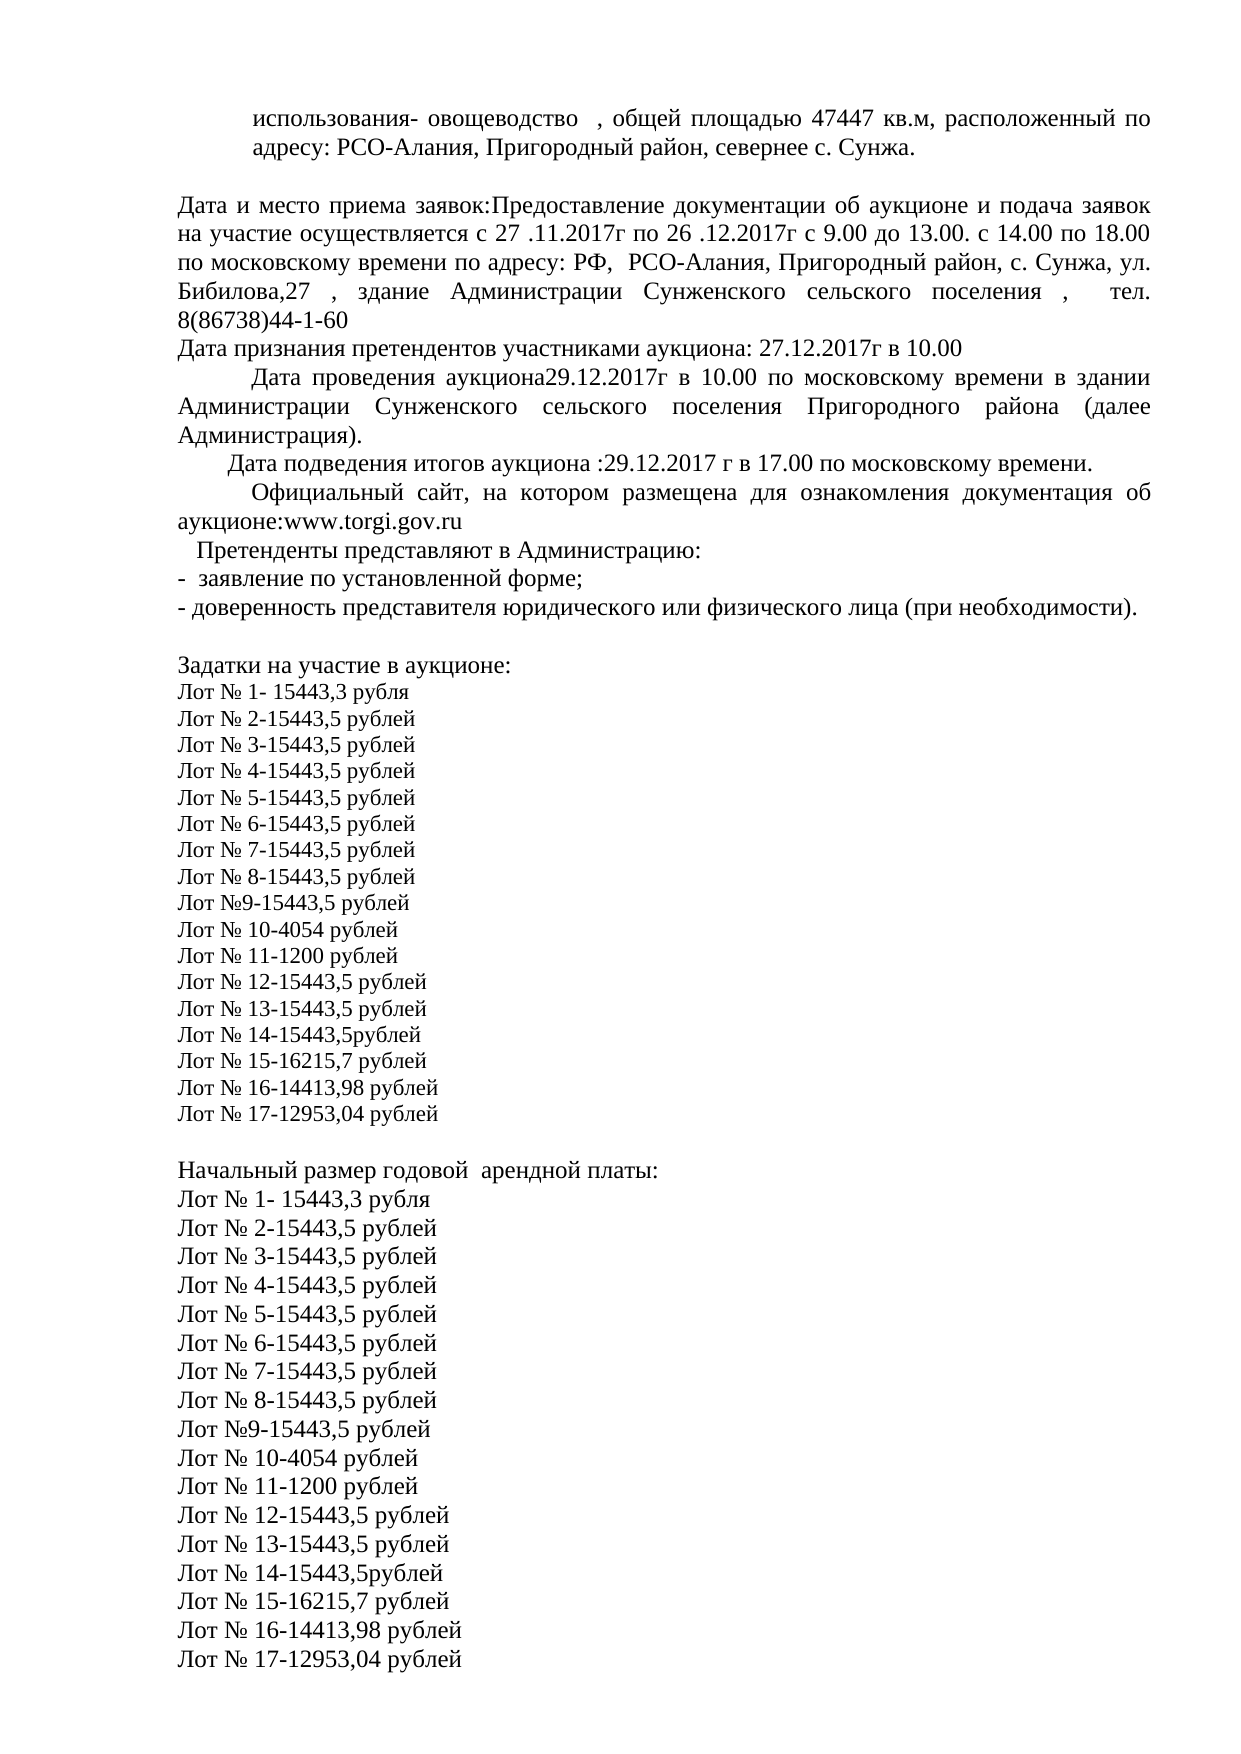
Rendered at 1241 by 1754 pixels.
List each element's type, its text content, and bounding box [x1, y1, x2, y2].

text Лот № 10-4054 рублей [177, 916, 1152, 942]
text Лот № 6-15443,5 рублей [177, 810, 1152, 837]
text Лот № 17-12953,04 рублей [177, 1644, 1152, 1673]
text Дата проведения аукциона29.12.2017г в 10.00 по московскому времени в здании Администрации Сунженского сельского поселения Пригородного района (далее Администрация). [177, 362, 1152, 448]
text Дата и место приема заявок:Предоставление документации об аукционе и подача заявок на участие осуществляется с 27 .11.2017г по 26 .12.2017г с 9.00 до 13.00. с 14.00 по 18.00 по московскому времени по адресу: РФ, РСО-Алания, Пригородный район, с. Сунжа, ул. Бибилова,27 , здание Администрации Сунженского сельского поселения , тел. 8(86738)44-1-60 [177, 190, 1152, 333]
text Лот № 15-16215,7 рублей [177, 1047, 1152, 1074]
text Лот № 2-15443,5 рублей [177, 1213, 1152, 1241]
text Лот № 10-4054 рублей [177, 1443, 1152, 1471]
text Лот № 3-15443,5 рублей [177, 731, 1152, 757]
text Лот № 14-15443,5рублей [177, 1558, 1152, 1586]
text Лот №9-15443,5 рублей [177, 1414, 1152, 1443]
text Лот № 11-1200 рублей [177, 942, 1152, 968]
text Лот № 11-1200 рублей [177, 1471, 1152, 1500]
text Лот №9-15443,5 рублей [177, 889, 1152, 916]
text Дата подведения итогов аукциона :29.12.2017 г в 17.00 по московскому времени. [177, 448, 1152, 477]
text Лот № 1- 15443,3 рубля [177, 678, 1152, 705]
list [252, 103, 1152, 161]
text Задатки на участие в аукционе: [177, 650, 1152, 678]
text - заявление по установленной форме; [177, 563, 1152, 592]
text Лот № 16-14413,98 рублей [177, 1615, 1152, 1644]
text Лот № 6-15443,5 рублей [177, 1328, 1152, 1356]
text Лот № 14-15443,5рублей [177, 1021, 1152, 1047]
text Лот № 3-15443,5 рублей [177, 1241, 1152, 1270]
text Лот № 1- 15443,3 рубля [177, 1184, 1152, 1213]
text Лот № 7-15443,5 рублей [177, 1356, 1152, 1385]
text Официальный сайт, на котором размещена для ознакомления документация об аукционе:www.torgi.gov.ru [177, 477, 1152, 535]
text Лот № 12-15443,5 рублей [177, 1500, 1152, 1529]
text - доверенность представителя юридического или физического лица (при необходимости). [177, 592, 1152, 621]
text Лот № 8-15443,5 рублей [177, 1385, 1152, 1414]
text Дата признания претендентов участниками аукциона: 27.12.2017г в 10.00 [177, 333, 1152, 362]
text Лот № 13-15443,5 рублей [177, 1529, 1152, 1558]
text Лот № 8-15443,5 рублей [177, 863, 1152, 889]
text Лот № 4-15443,5 рублей [177, 1270, 1152, 1299]
text Лот № 13-15443,5 рублей [177, 995, 1152, 1021]
text Лот № 4-15443,5 рублей [177, 757, 1152, 784]
text Начальный размер годовой арендной платы: [177, 1155, 1152, 1184]
text Лот № 12-15443,5 рублей [177, 968, 1152, 995]
text Лот № 15-16215,7 рублей [177, 1586, 1152, 1615]
text Лот № 17-12953,04 рублей [177, 1100, 1152, 1126]
text Лот № 5-15443,5 рублей [177, 1299, 1152, 1328]
text Лот № 7-15443,5 рублей [177, 837, 1152, 863]
text Лот № 2-15443,5 рублей [177, 705, 1152, 731]
text Лот № 5-15443,5 рублей [177, 784, 1152, 810]
text Лот № 16-14413,98 рублей [177, 1074, 1152, 1100]
text Претенденты представляют в Администрацию: [177, 535, 1152, 563]
